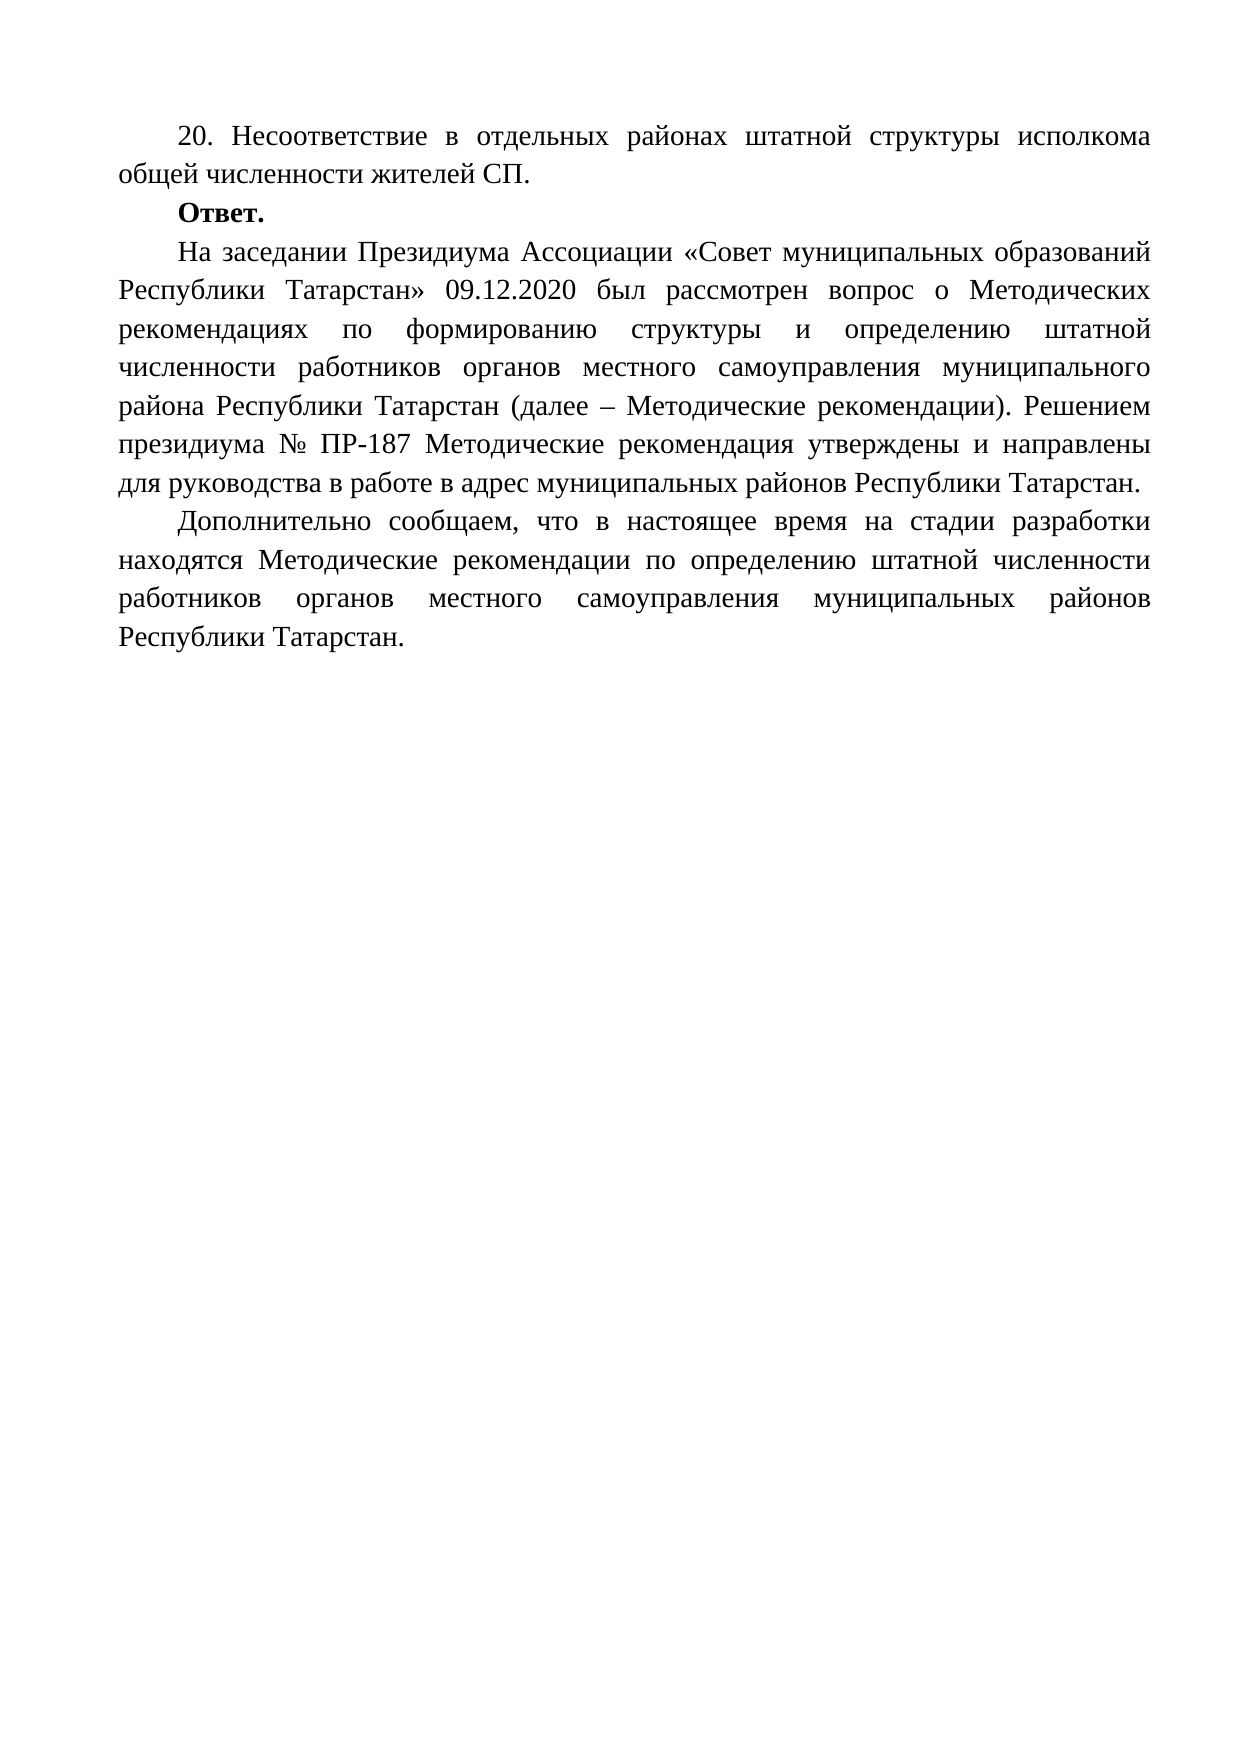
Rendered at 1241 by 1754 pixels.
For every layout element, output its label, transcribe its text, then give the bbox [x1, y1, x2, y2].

list Дополнительно сообщаем, что в настоящее время на стадии разработки находятся Методические рекомендации по определению штатной численности работников органов местного самоуправления муниципальных районов Республики Татарстан. [118, 503, 1152, 653]
list На заседании Президиума Ассоциации «Совет муниципальных образований Республики Татарстан» 09.12.2020 был рассмотрен вопрос о Методических рекомендациях по формированию структуры и определению штатной численности работников органов местного самоуправления муниципального района Республики Татарстан (далее – Методические рекомендации). Решением президиума № ПР-187 Методические рекомендация утверждены и направлены для руководства в работе в адрес муниципальных районов Республики Татарстан. [118, 234, 1152, 498]
list Ответ. [177, 195, 1152, 229]
list 20. Несоответствие в отдельных районах штатной структуры исполкома общей численности жителей СП. [118, 118, 1152, 190]
